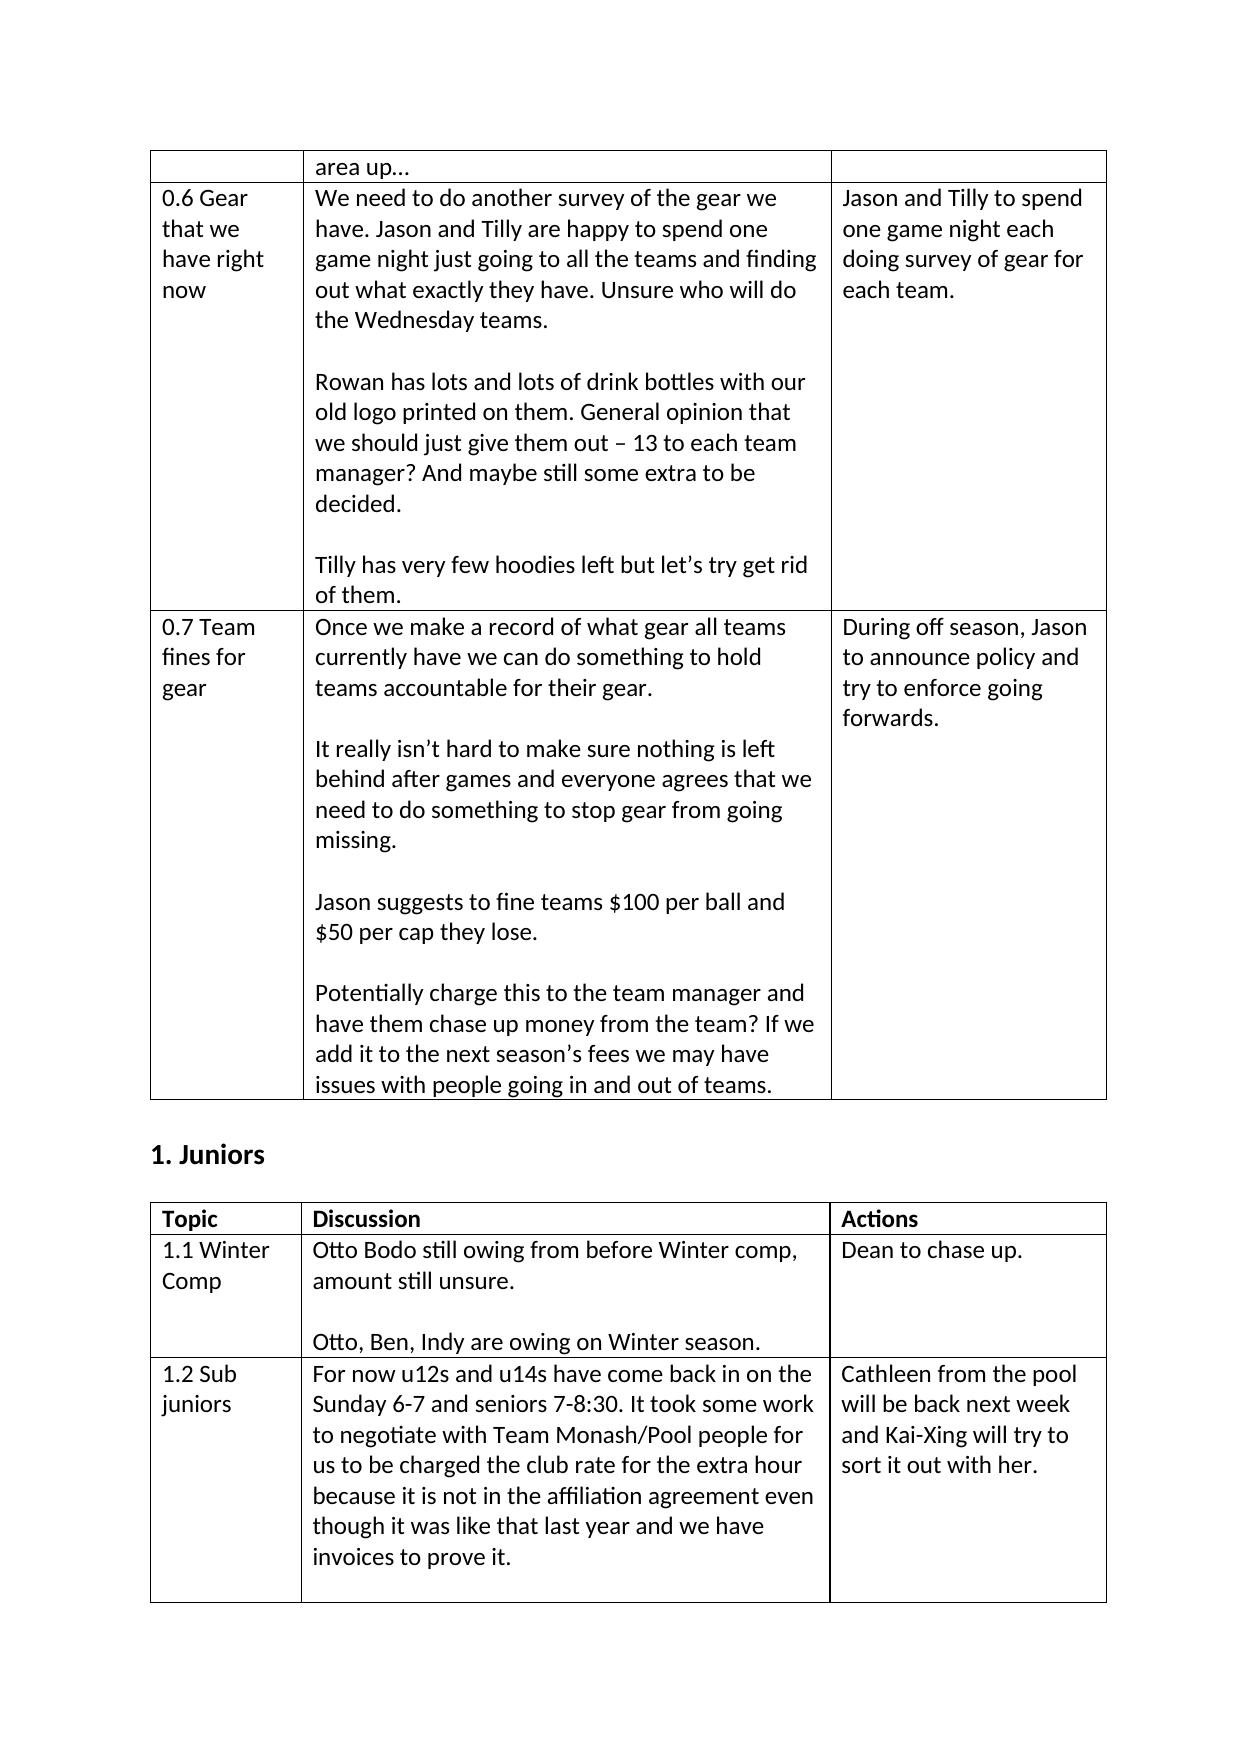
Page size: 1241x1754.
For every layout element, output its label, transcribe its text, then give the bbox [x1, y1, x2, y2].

table_header Actions [831, 1203, 1106, 1234]
table_cell Jason and Tilly to spend one game night each doing survey of gear for each team. [832, 183, 1106, 610]
text 1. Juniors [150, 1136, 1090, 1172]
table_cell We need to do another survey of the gear we have. Jason and Tilly are happy to spend one game night just going to all the teams and finding out what exactly they have. Unsure who will do the Wednesday teams. Rowan has lots and lots of drink bottles with our old logo printed on them. General opinion that we should just give them out – 13 to each team manager? And maybe still some extra to be decided. Tilly has very few hoodies left but let’s try get rid of them. [304, 183, 831, 610]
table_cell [302, 1358, 829, 1602]
table_cell Dean to chase up. [831, 1235, 1106, 1357]
table_cell 1.1 Winter Comp [151, 1235, 301, 1357]
table_cell Otto Bodo still owing from before Winter comp, amount still unsure. Otto, Ben, Indy are owing on Winter season. [302, 1235, 829, 1357]
table_header Discussion [302, 1203, 829, 1234]
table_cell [832, 151, 1106, 182]
table_cell During off season, Jason to announce policy and try to enforce going forwards. [832, 611, 1106, 1099]
table_cell Once we make a record of what gear all teams currently have we can do something to hold teams accountable for their gear. It really isn’t hard to make sure nothing is left behind after games and everyone agrees that we need to do something to stop gear from going missing. Jason suggests to fine teams $100 per ball and $50 per cap they lose. Potentially charge this to the team manager and have them chase up money from the team? If we add it to the next season’s fees we may have issues with people going in and out of teams. [304, 611, 831, 1099]
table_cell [151, 151, 303, 182]
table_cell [831, 1358, 1106, 1602]
table_cell 0.6 Gear that we have right now [151, 183, 303, 610]
table_cell 1.2 Sub juniors [151, 1358, 301, 1602]
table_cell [304, 151, 831, 182]
table_cell 0.7 Team fines for gear [151, 611, 303, 1099]
table_header Topic [151, 1203, 301, 1234]
